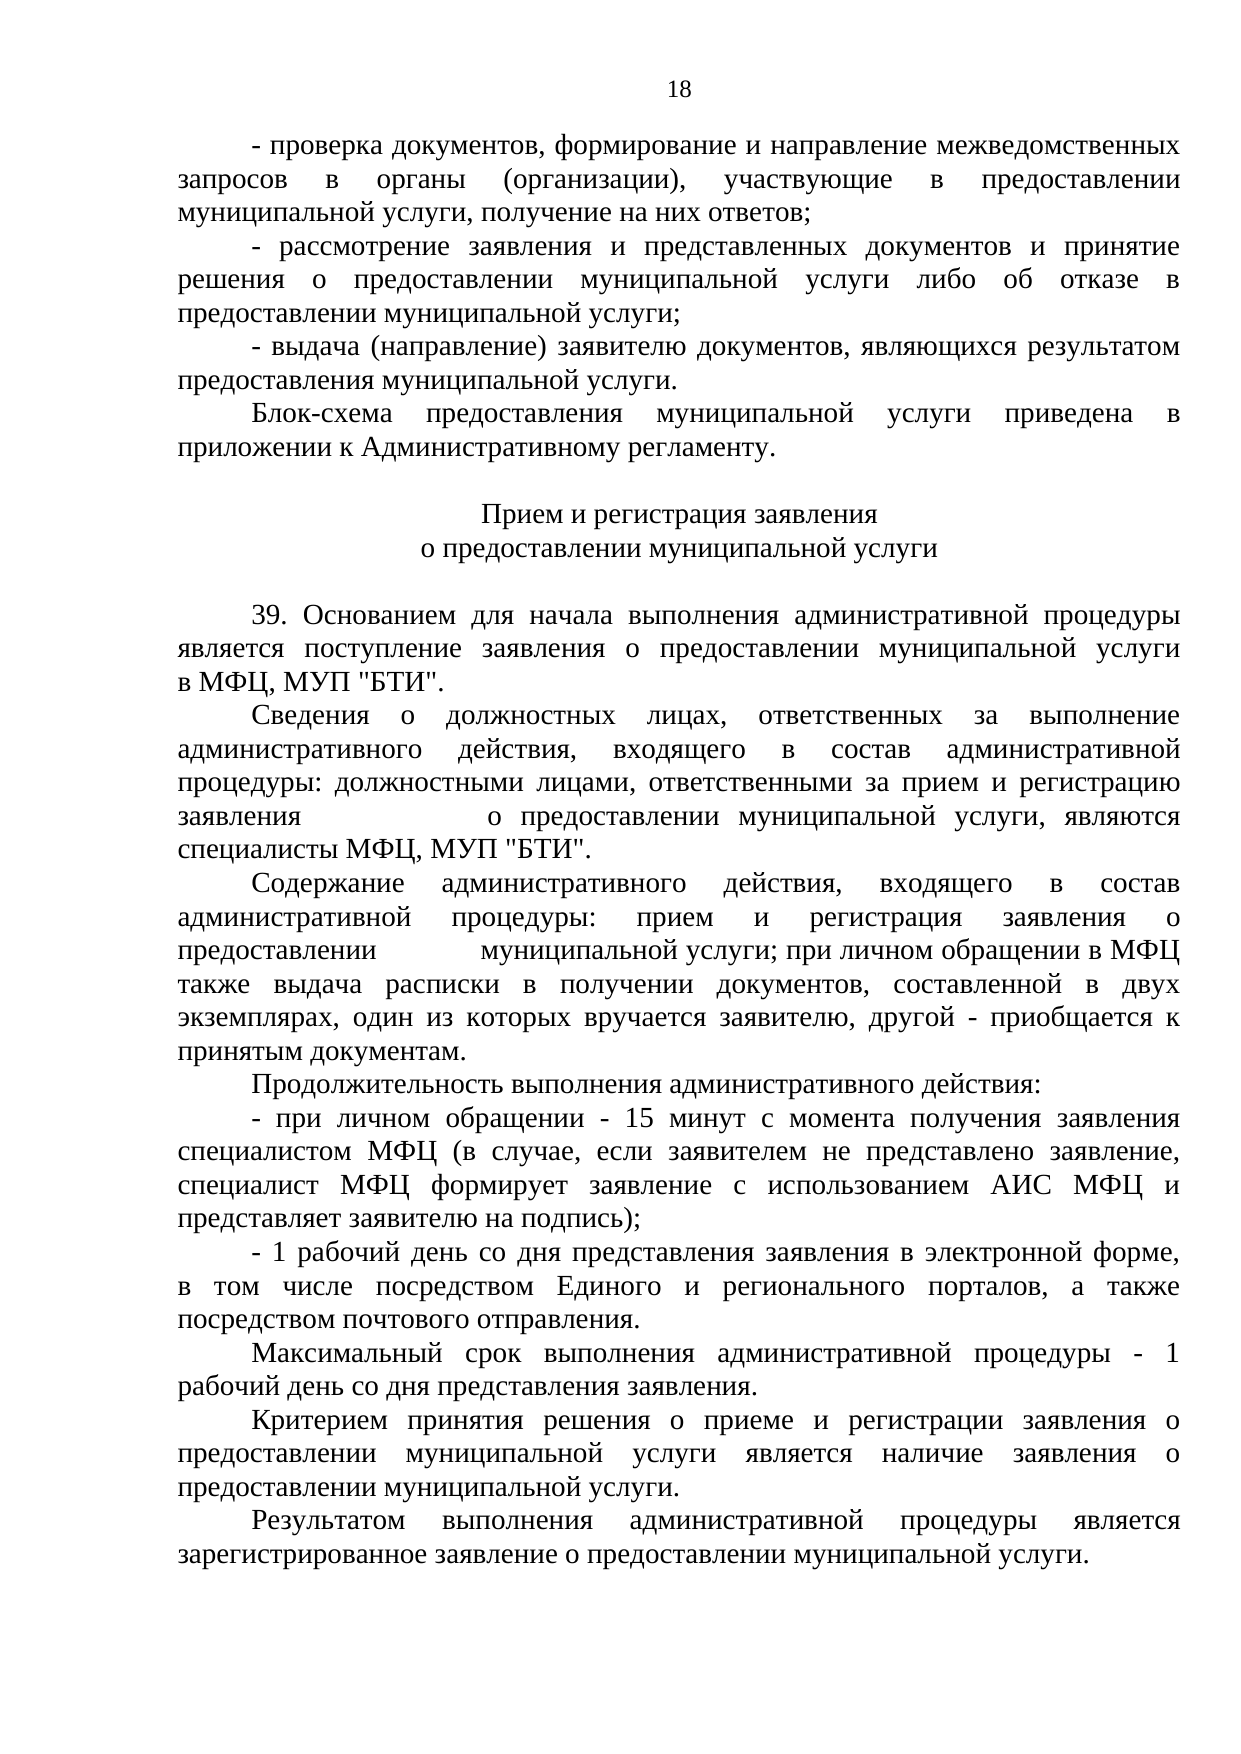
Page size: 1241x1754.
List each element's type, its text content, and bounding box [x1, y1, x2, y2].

text - проверка документов, формирование и направление межведомственных запросов в органы (организации), участвующие в предоставлении муниципальной услуги, получение на них ответов; [177, 127, 1181, 228]
text Продолжительность выполнения административного действия: [177, 1066, 1181, 1100]
text Блок-схема предоставления муниципальной услуги приведена в приложении к Административному регламенту. [177, 396, 1181, 463]
text Сведения о должностных лицах, ответственных за выполнение административного действия, входящего в состав административной процедуры: должностными лицами, ответственными за прием и регистрацию заявления о предоставлении муниципальной услуги, являются специалисты МФЦ, МУП "БТИ". [177, 697, 1181, 865]
text Критерием принятия решения о приеме и регистрации заявления о предоставлении муниципальной услуги является наличие заявления о предоставлении муниципальной услуги. [177, 1402, 1181, 1502]
text о предоставлении муниципальной услуги [177, 530, 1181, 563]
text - выдача (направление) заявителю документов, являющихся результатом предоставления муниципальной услуги. [177, 328, 1181, 396]
text Максимальный срок выполнения административной процедуры - 1 рабочий день со дня представления заявления. [177, 1335, 1181, 1402]
text 39. Основанием для начала выполнения административной процедуры является поступление заявления о предоставлении муниципальной услуги в МФЦ, МУП "БТИ". [177, 597, 1181, 697]
text - 1 рабочий день со дня представления заявления в электронной форме, в том числе посредством Единого и регионального порталов, а также посредством почтового отправления. [177, 1234, 1181, 1335]
text Прием и регистрация заявления [177, 496, 1181, 530]
text Содержание административного действия, входящего в состав административной процедуры: прием и регистрация заявления о предоставлении муниципальной услуги; при личном обращении в МФЦ также выдача расписки в получении документов, составленной в двух экземплярах, один из которых вручается заявителю, другой - приобщается к принятым документам. [177, 865, 1181, 1066]
text - при личном обращении - 15 минут с момента получения заявления специалистом МФЦ (в случае, если заявителем не представлено заявление, специалист МФЦ формирует заявление с использованием АИС МФЦ и представляет заявителю на подпись); [177, 1100, 1181, 1234]
text Результатом выполнения административной процедуры является зарегистрированное заявление о предоставлении муниципальной услуги. [177, 1502, 1181, 1569]
text - рассмотрение заявления и представленных документов и принятие решения о предоставлении муниципальной услуги либо об отказе в предоставлении муниципальной услуги; [177, 228, 1181, 328]
